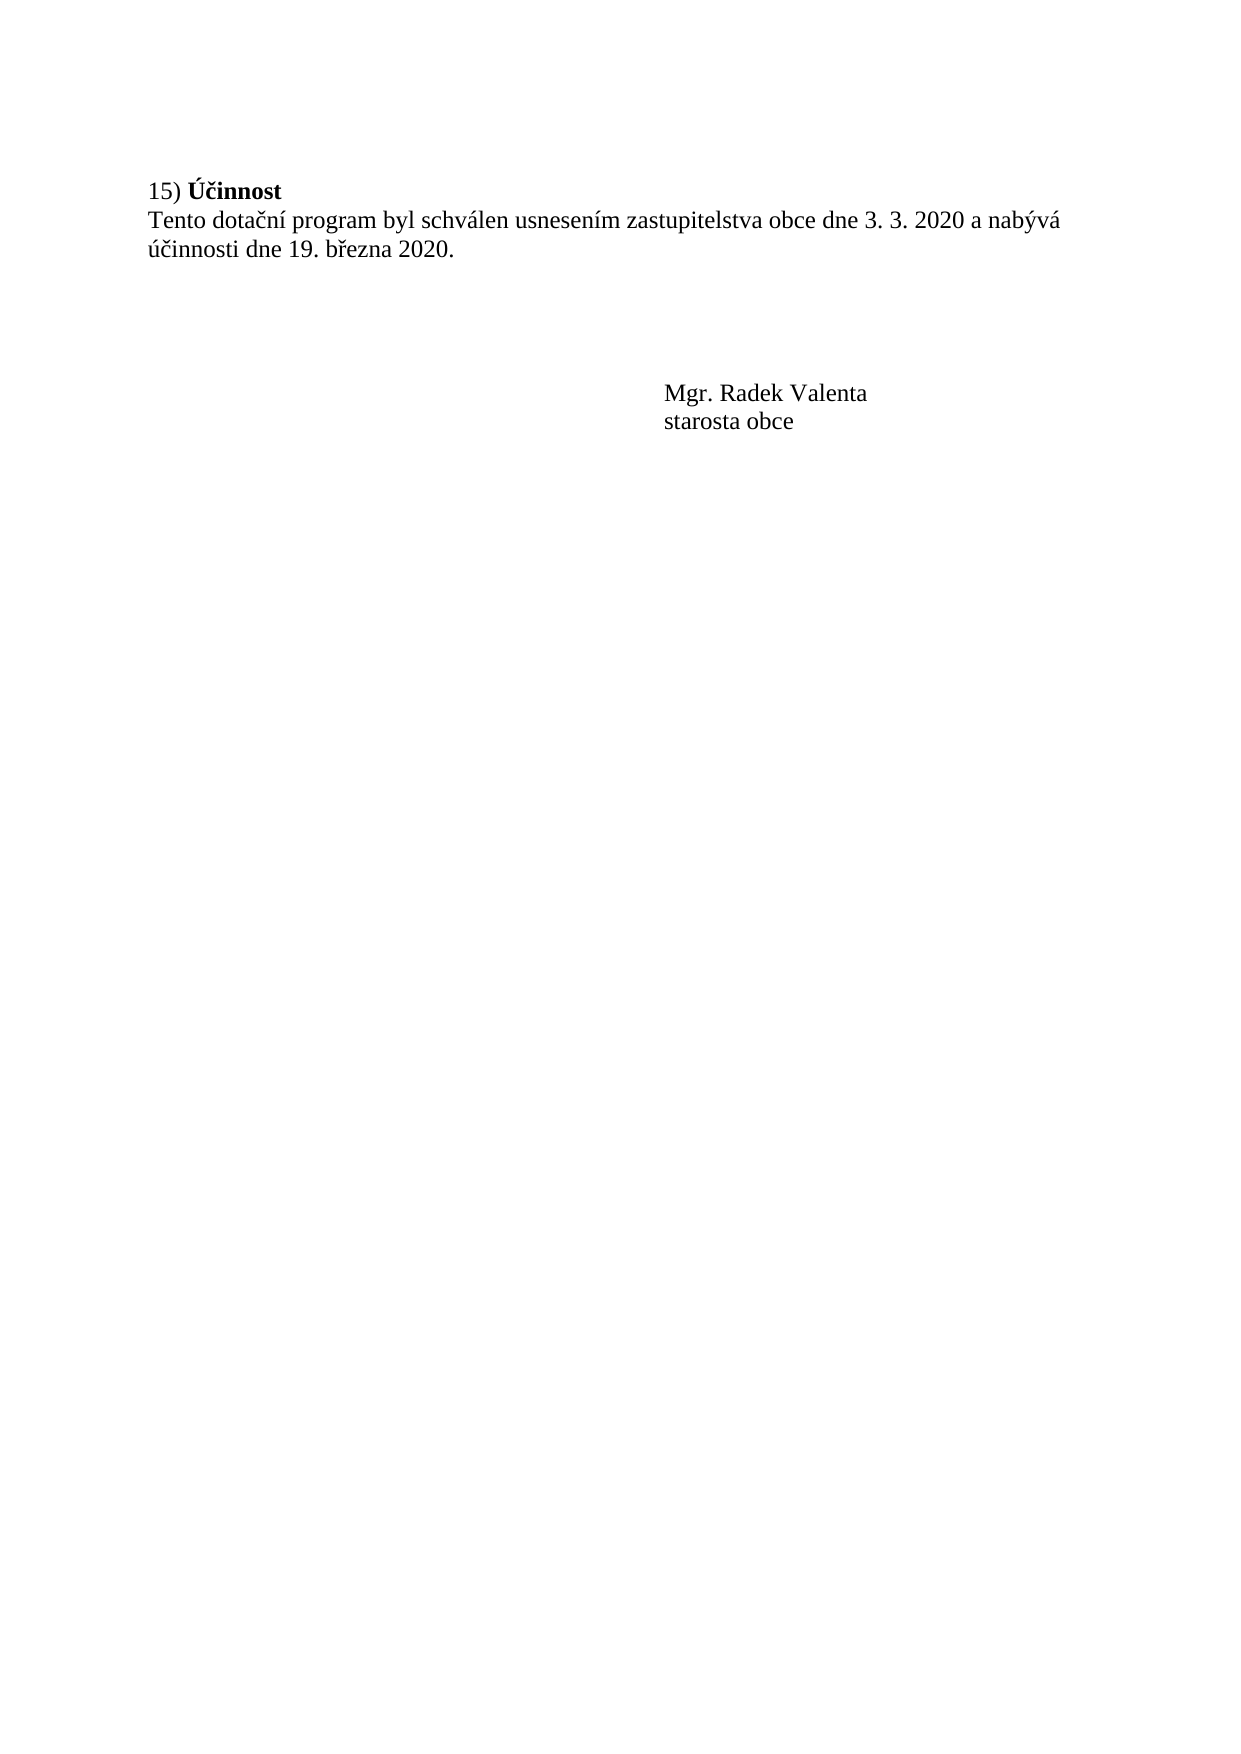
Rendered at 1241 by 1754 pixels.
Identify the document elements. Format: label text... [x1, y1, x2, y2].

text Mgr. Radek Valenta [148, 378, 1093, 406]
text starosta obce [148, 406, 1093, 435]
text 15) Účinnost [148, 176, 1093, 205]
text Tento dotační program byl schválen usnesením zastupitelstva obce dne 3. 3. 2020 a nabývá účinnosti dne 19. března 2020. [148, 205, 1093, 263]
